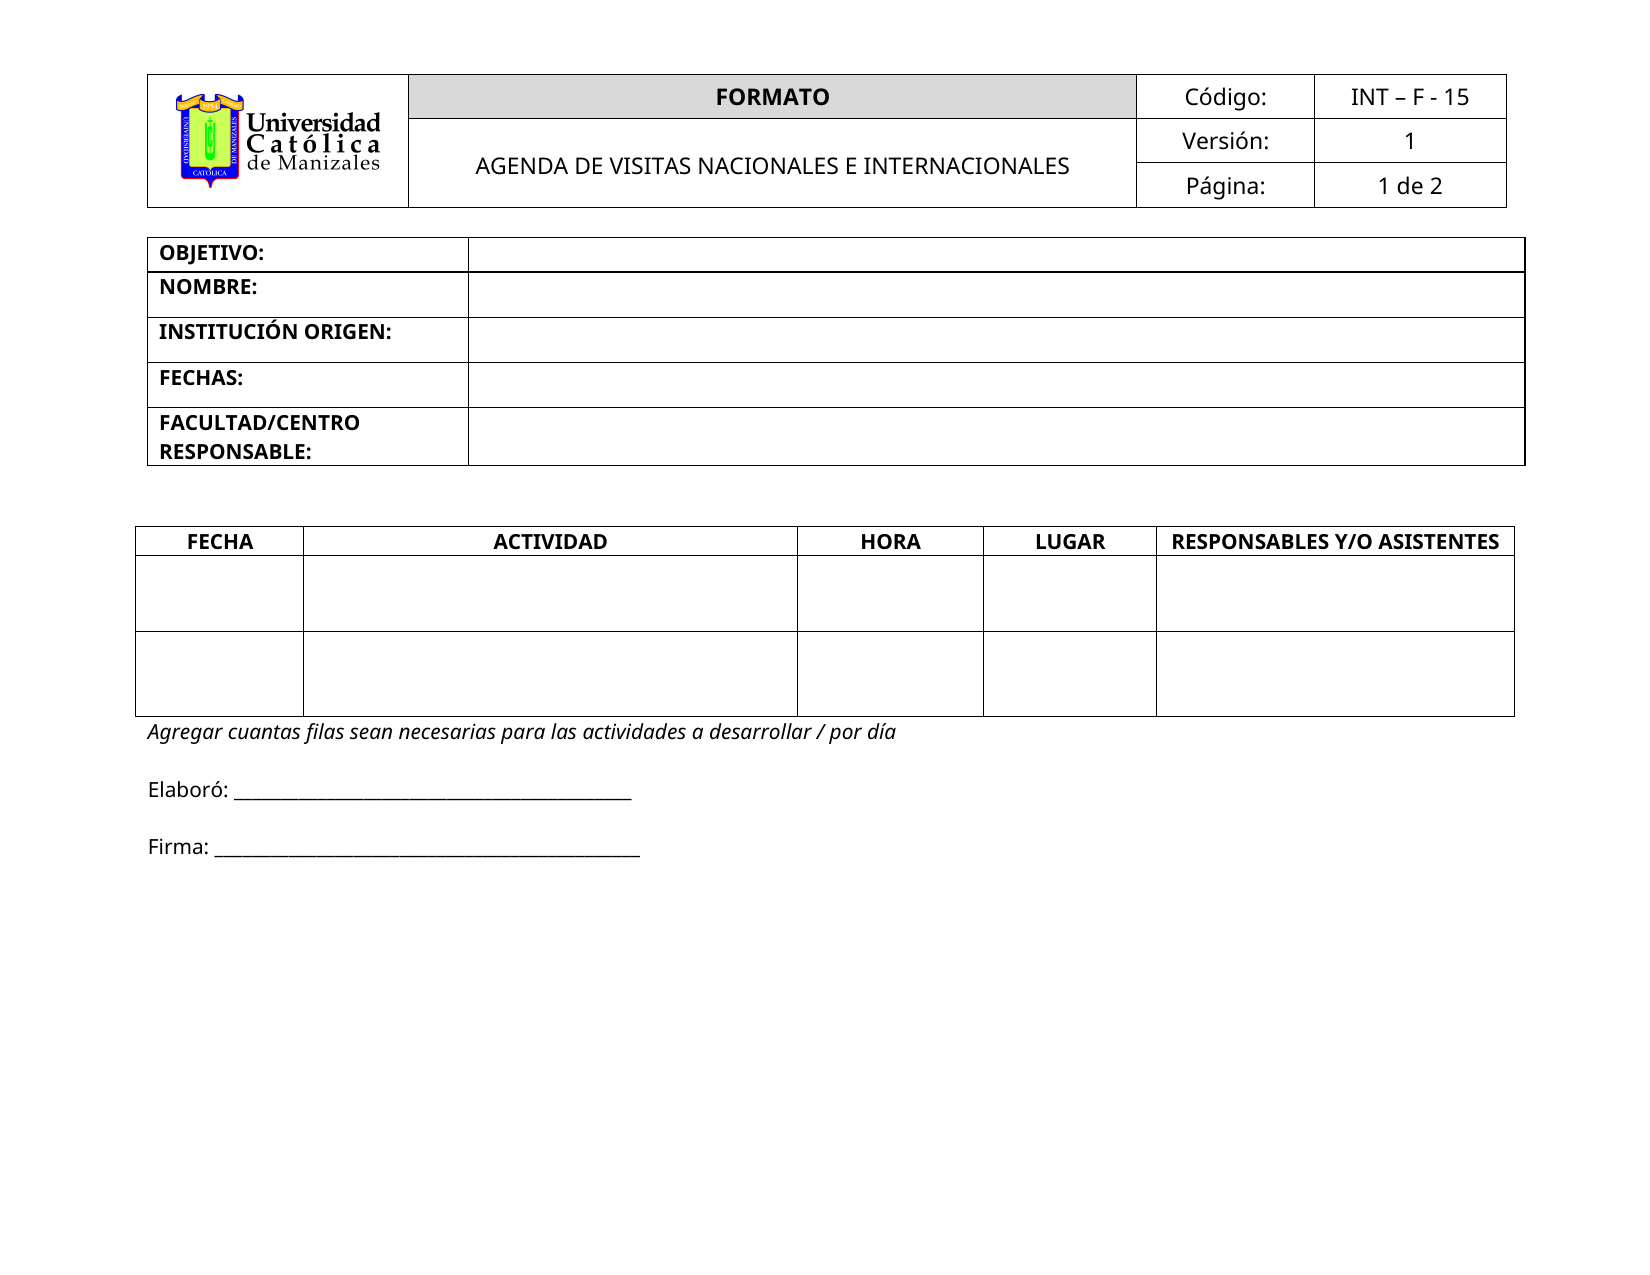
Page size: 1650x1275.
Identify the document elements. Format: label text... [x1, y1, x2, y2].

table_cell [136, 556, 303, 631]
table_cell [798, 632, 983, 716]
text Elaboró: ___________________________________________ [148, 775, 1502, 803]
table_header ACTIVIDAD [304, 527, 797, 555]
table_header OBJETIVO: [148, 238, 468, 271]
table_cell [469, 273, 1524, 317]
table_header FECHA [136, 527, 303, 555]
table_cell [136, 632, 303, 716]
table_cell [469, 408, 1524, 465]
table_cell FECHAS: [148, 363, 468, 407]
table_cell NOMBRE: [148, 273, 468, 317]
text Firma: ______________________________________________ [148, 832, 1502, 861]
table_cell [304, 556, 797, 631]
table_cell [984, 556, 1156, 631]
table_cell FACULTAD/CENTRO RESPONSABLE: [148, 408, 468, 465]
table_header [469, 238, 1524, 271]
table_header HORA [798, 527, 983, 555]
table_cell [1157, 556, 1514, 631]
table_cell [469, 363, 1524, 407]
table_cell [984, 632, 1156, 716]
text Agregar cuantas filas sean necesarias para las actividades a desarrollar / por día [148, 717, 1502, 746]
table_cell INSTITUCIÓN ORIGEN: [148, 318, 468, 362]
picture [176, 94, 381, 188]
table_cell [1157, 632, 1514, 716]
table_cell [469, 318, 1524, 362]
table_header LUGAR [984, 527, 1156, 555]
table_header RESPONSABLES Y/O ASISTENTES [1157, 527, 1514, 555]
table_cell [304, 632, 797, 716]
table_cell [798, 556, 983, 631]
